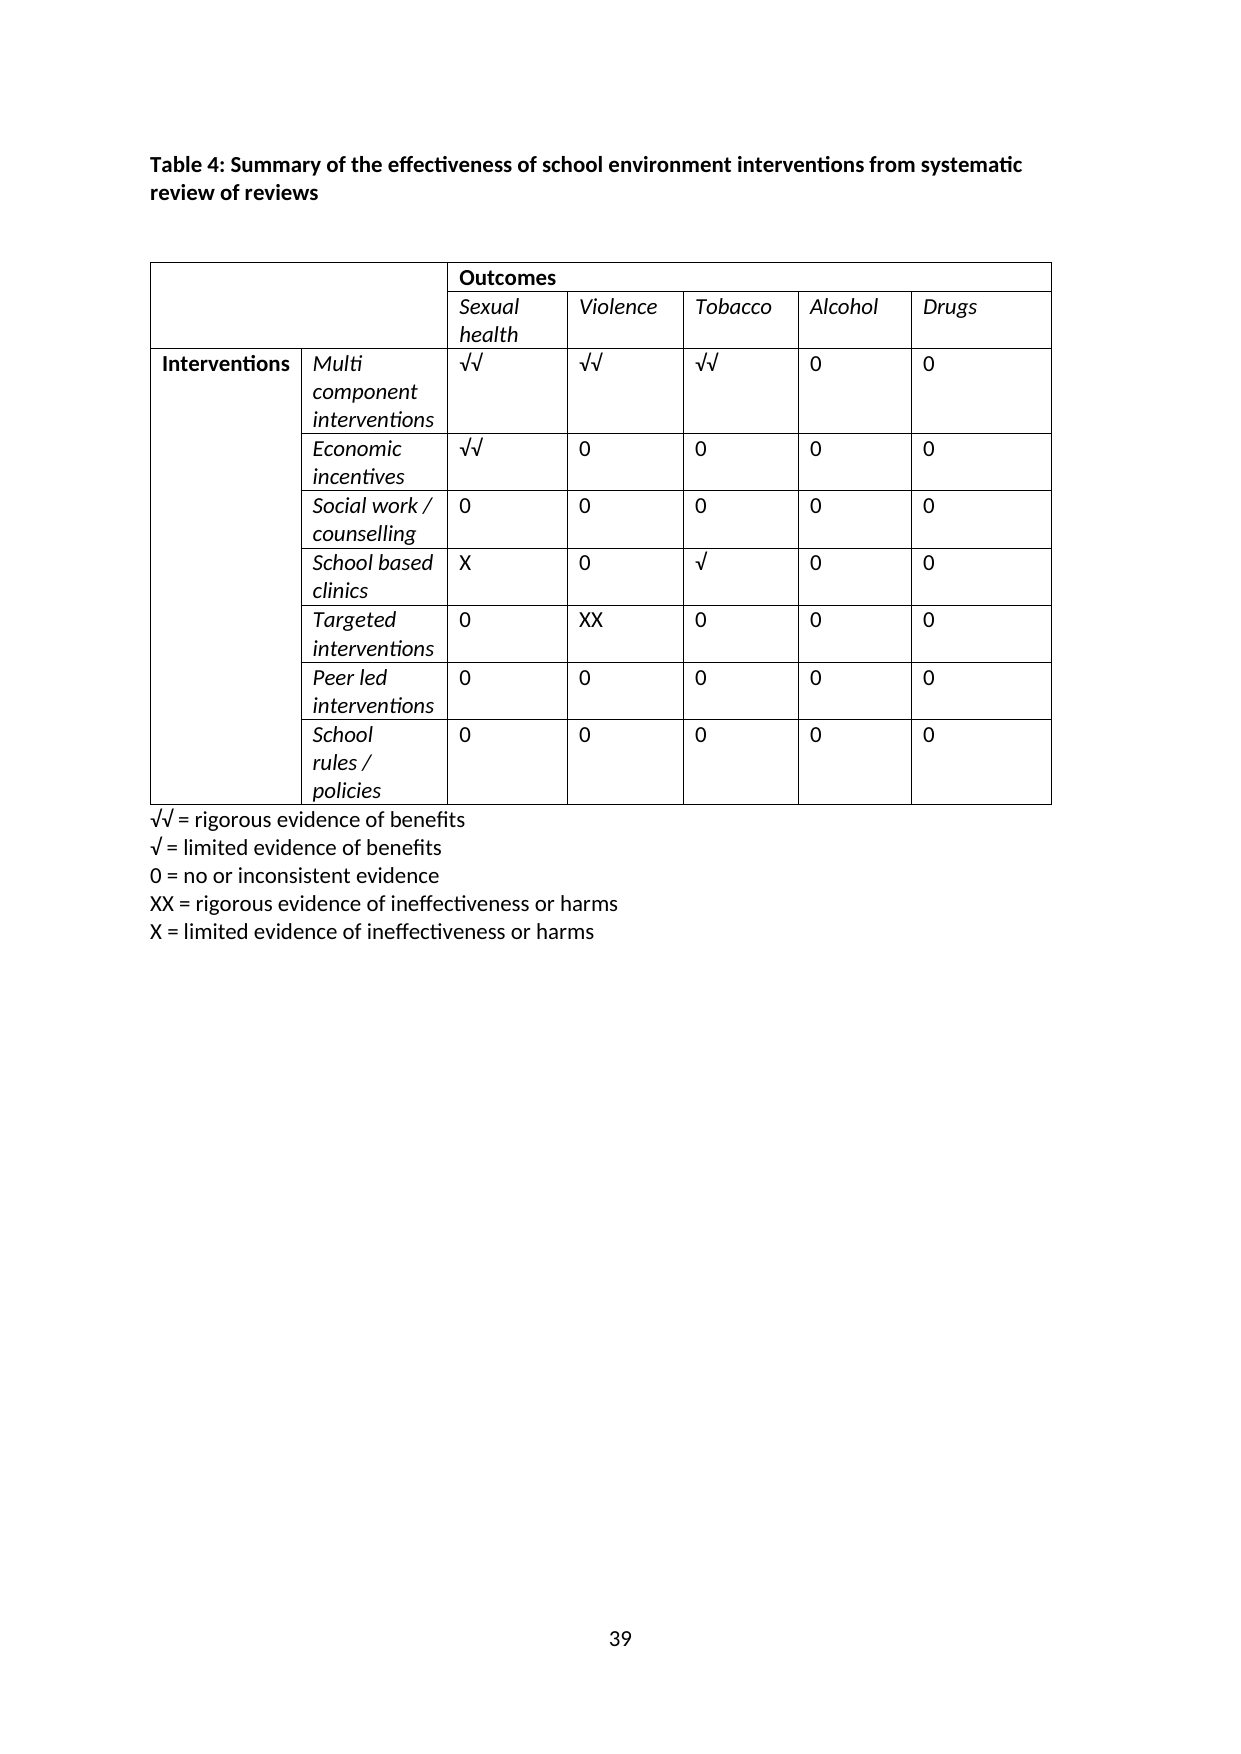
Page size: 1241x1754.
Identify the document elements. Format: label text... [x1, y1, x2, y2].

table_cell 0 [912, 549, 1051, 604]
table_cell 0 [912, 663, 1051, 719]
table_cell √√ [448, 434, 567, 490]
table_cell 0 [448, 491, 567, 547]
table_cell 0 [568, 434, 683, 490]
table_cell √√ [684, 349, 798, 433]
table_cell 0 [448, 606, 567, 662]
table_cell 0 [799, 491, 911, 547]
table_cell 0 [912, 606, 1051, 662]
table_cell 0 [912, 349, 1051, 433]
table_cell 0 [799, 549, 911, 604]
text XX = rigorous evidence of ineffectiveness or harms [150, 889, 1090, 917]
table_cell Targeted interventions [302, 606, 447, 662]
table_cell 0 [912, 491, 1051, 547]
text √√ = rigorous evidence of benefits [150, 805, 1090, 833]
table_cell Social work / counselling [302, 491, 447, 547]
table_cell 0 [799, 349, 911, 433]
table_cell 0 [799, 606, 911, 662]
table_cell 0 [684, 720, 798, 804]
table_cell Economic incentives [302, 434, 447, 490]
table_cell School rules / policies [302, 720, 447, 804]
table_cell Alcohol [799, 292, 911, 348]
table_cell Sexual health [448, 292, 567, 348]
table_cell Violence [568, 292, 683, 348]
table_cell √ [684, 549, 798, 604]
table_cell Tobacco [684, 292, 798, 348]
text 0 = no or inconsistent evidence [150, 861, 1090, 889]
table_cell 0 [912, 434, 1051, 490]
table_cell Peer led interventions [302, 663, 447, 719]
text √ = limited evidence of benefits [150, 833, 1090, 861]
table_cell 0 [448, 720, 567, 804]
table_cell 0 [684, 606, 798, 662]
table_cell 0 [568, 549, 683, 604]
table_cell √√ [568, 349, 683, 433]
table_cell 0 [448, 663, 567, 719]
table_cell 0 [912, 720, 1051, 804]
table_cell 0 [568, 491, 683, 547]
table_cell 0 [568, 663, 683, 719]
table_cell X [448, 549, 567, 604]
table_cell XX [568, 606, 683, 662]
text Table 4: Summary of the effectiveness of school environment interventions from systematic review of reviews [150, 150, 1090, 206]
table_cell Multi component interventions [302, 349, 447, 433]
table_header [151, 263, 447, 348]
table_cell 0 [684, 663, 798, 719]
table_cell Drugs [912, 292, 1051, 348]
table_cell School based clinics [302, 549, 447, 604]
table_header Outcomes [448, 263, 1051, 291]
table_cell Interventions [151, 349, 301, 804]
table_cell √√ [448, 349, 567, 433]
table_cell 0 [799, 663, 911, 719]
table_cell 0 [684, 434, 798, 490]
table_cell 0 [684, 491, 798, 547]
text X = limited evidence of ineffectiveness or harms [150, 917, 1090, 945]
table_cell 0 [799, 720, 911, 804]
table_cell 0 [568, 720, 683, 804]
table_cell 0 [799, 434, 911, 490]
